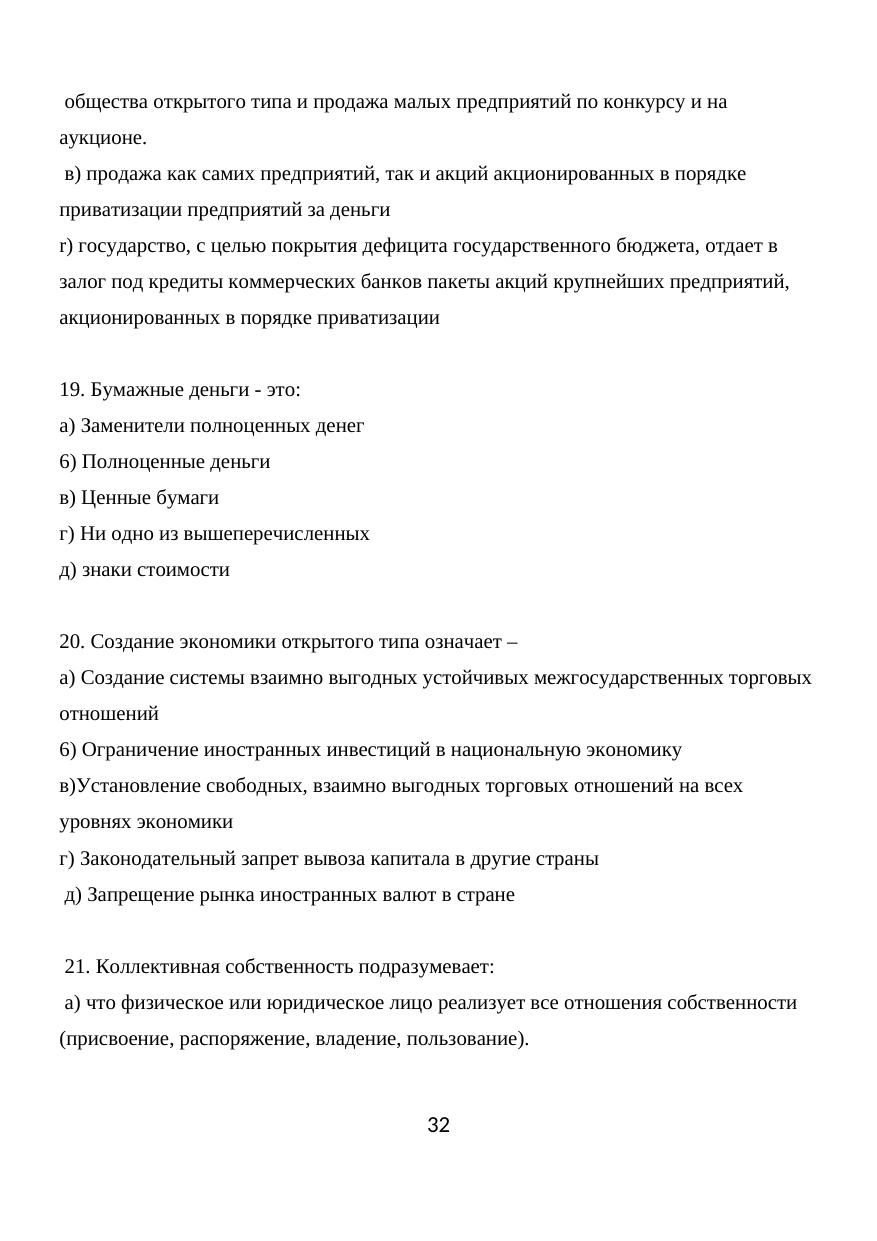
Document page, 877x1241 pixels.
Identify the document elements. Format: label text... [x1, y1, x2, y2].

text г) Ни одно из вышеперечисленных [59, 521, 818, 545]
text г) Законодательный запрет вывоза капитала в другие страны [59, 846, 818, 869]
text в) Ценные бумаги [59, 485, 818, 509]
text 6) Полноценные деньги [59, 449, 818, 473]
text в) продажа как самих предприятий, так и акций акционированных в порядке приватизации предприятий за деньги [59, 161, 818, 221]
text д) знаки стоимости [59, 557, 818, 581]
text a) Заменители полноценных денег [59, 413, 818, 437]
text общества открытого типа и продажа малых предприятий по конкурсу и на аукционе. [59, 89, 818, 149]
text 21. Коллективная собственность подразумевает: [59, 954, 818, 978]
text 6) Ограничение иностранных инвестиций в национальную экономику в)Установление свободных, взаимно выгодных торговых отношений на всех уровнях экономики [59, 737, 818, 833]
text д) Запрещение рынка иностранных валют в стране [59, 882, 818, 906]
text a) что физическое или юридическое лицо реализует все отношения собственности (присвоение, распоряжение, владение, пользование). [59, 990, 818, 1050]
text a) Создание системы взаимно выгодных устойчивых межгосударственных торговых отношений [59, 665, 818, 725]
text 19. Бумажные деньги - это: [59, 377, 818, 401]
text r) государство, с целью покрытия дефицита государственного бюджета, отдает в залог под кредиты коммерческих банков пакеты акций крупнейших предприятий, акционированных в порядке приватизации [59, 233, 818, 329]
text 20. Создание экономики открытого типа означает – [59, 629, 818, 653]
